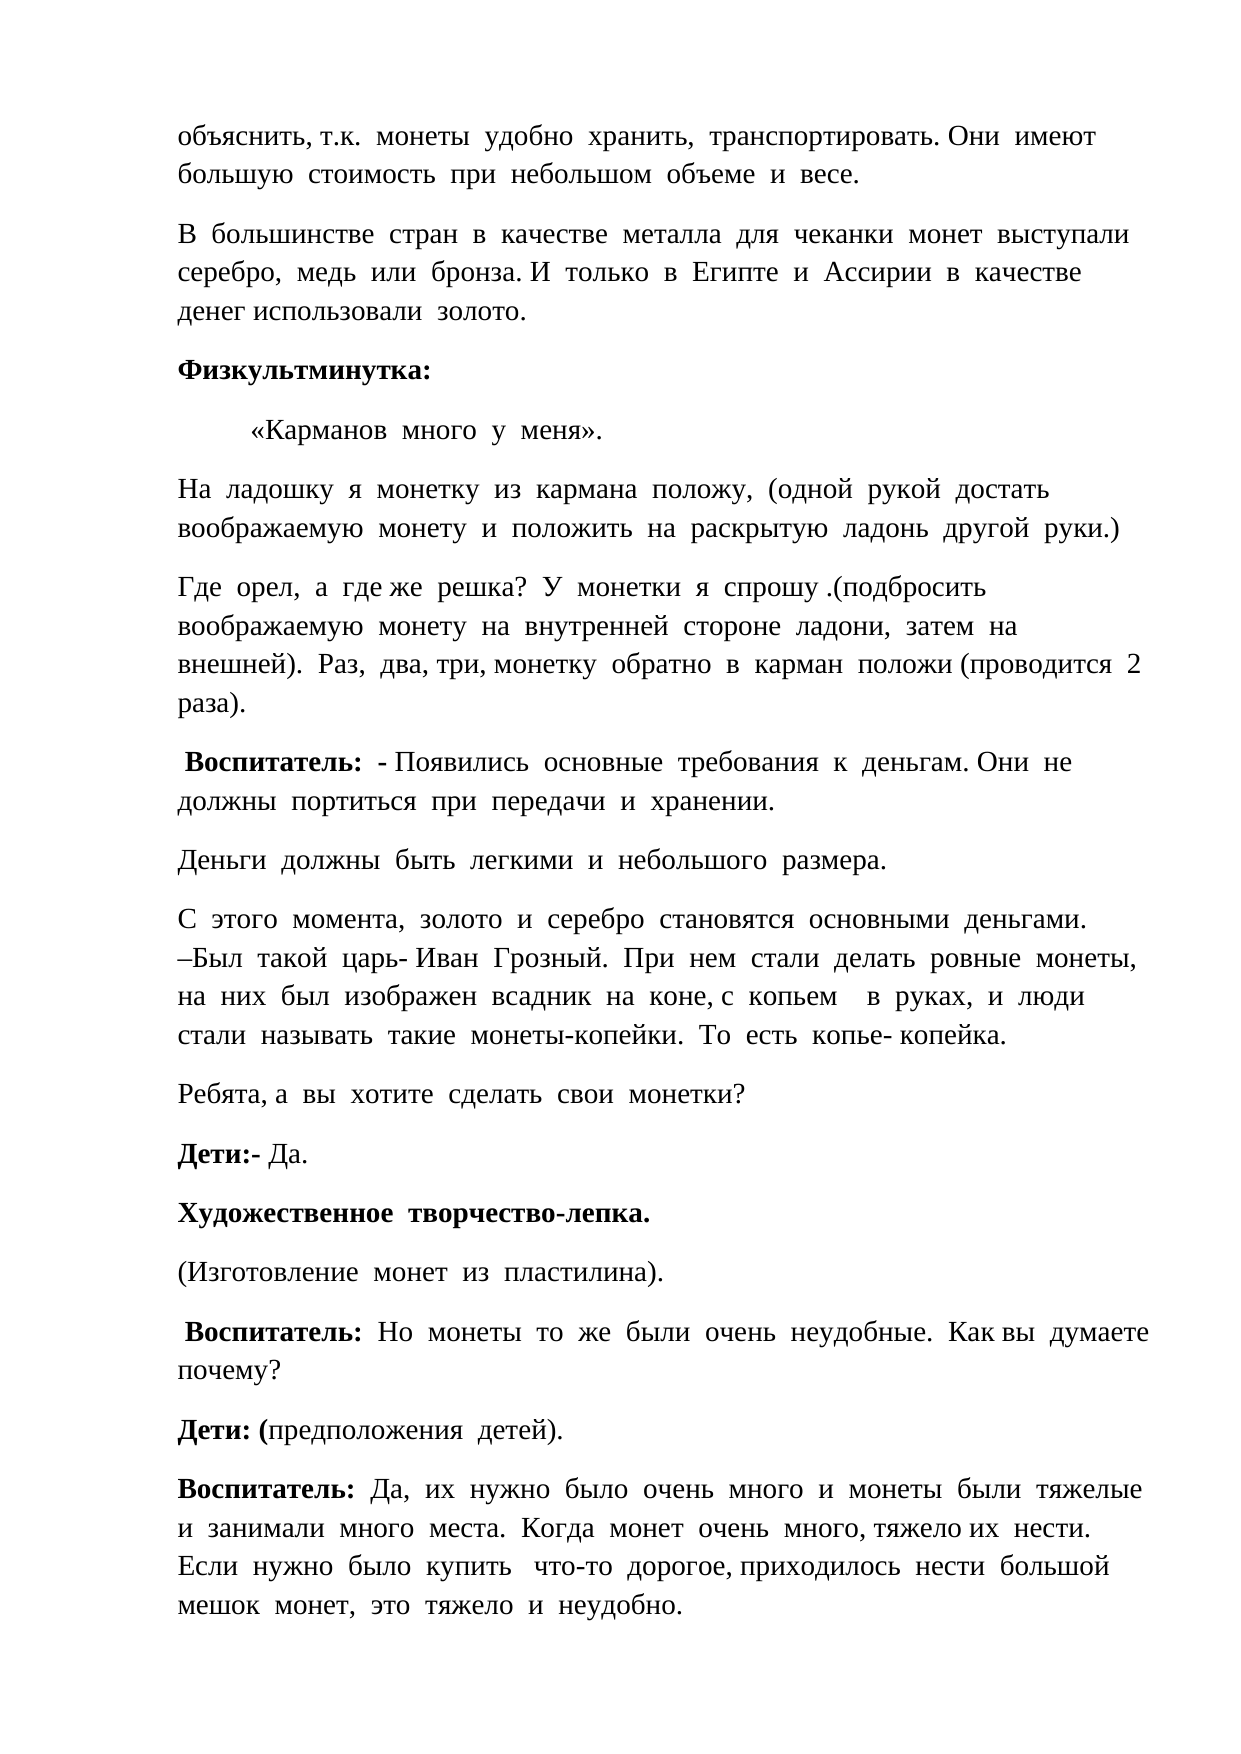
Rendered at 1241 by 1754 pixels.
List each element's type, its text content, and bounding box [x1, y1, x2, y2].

text В большинстве стран в качестве металла для чеканки монет выступали серебро, медь или бронза. И только в Египте и Ассирии в качестве денег использовали золото. [177, 216, 1152, 327]
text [177, 118, 1152, 190]
text Воспитатель: Но монеты то же были очень неудобные. Как вы думаете почему? [177, 1314, 1152, 1386]
text С этого момента, золото и серебро становятся основными деньгами. –Был такой царь- Иван Грозный. При нем стали делать ровные монеты, на них был изображен всадник на коне, с копьем в руках, и люди стали называть такие монеты-копейки. То есть копье- копейка. [177, 901, 1152, 1051]
text Воспитатель: - Появились основные требования к деньгам. Они не должны портиться при передачи и хранении. [177, 744, 1152, 816]
text На ладошку я монетку из кармана положу, (одной рукой достать воображаемую монету и положить на раскрытую ладонь другой руки.) [177, 471, 1152, 543]
text «Карманов много у меня». [177, 412, 1152, 445]
text Где орел, а где же решка? У монетки я спрошу .(подбросить воображаемую монету на внутренней стороне ладони, затем на внешней). Раз, два, три, монетку обратно в карман положи (проводится 2 раза). [177, 569, 1152, 718]
text Дети: (предположения детей). [177, 1412, 1152, 1445]
text Художественное творчество-лепка. [177, 1195, 1152, 1229]
text Физкультминутка: [177, 352, 1152, 386]
text Воспитатель: Да, их нужно было очень много и монеты были тяжелые и занимали много места. Когда монет очень много, тяжело их нести. Если нужно было купить что-то дорогое, приходилось нести большой мешок монет, это тяжело и неудобно. [177, 1471, 1152, 1620]
text Ребята, а вы хотите сделать свои монетки? [177, 1076, 1152, 1110]
text Дети:- Да. [177, 1136, 1152, 1169]
text Деньги должны быть легкими и небольшого размера. [177, 842, 1152, 876]
text (Изготовление монет из пластилина). [177, 1254, 1152, 1288]
